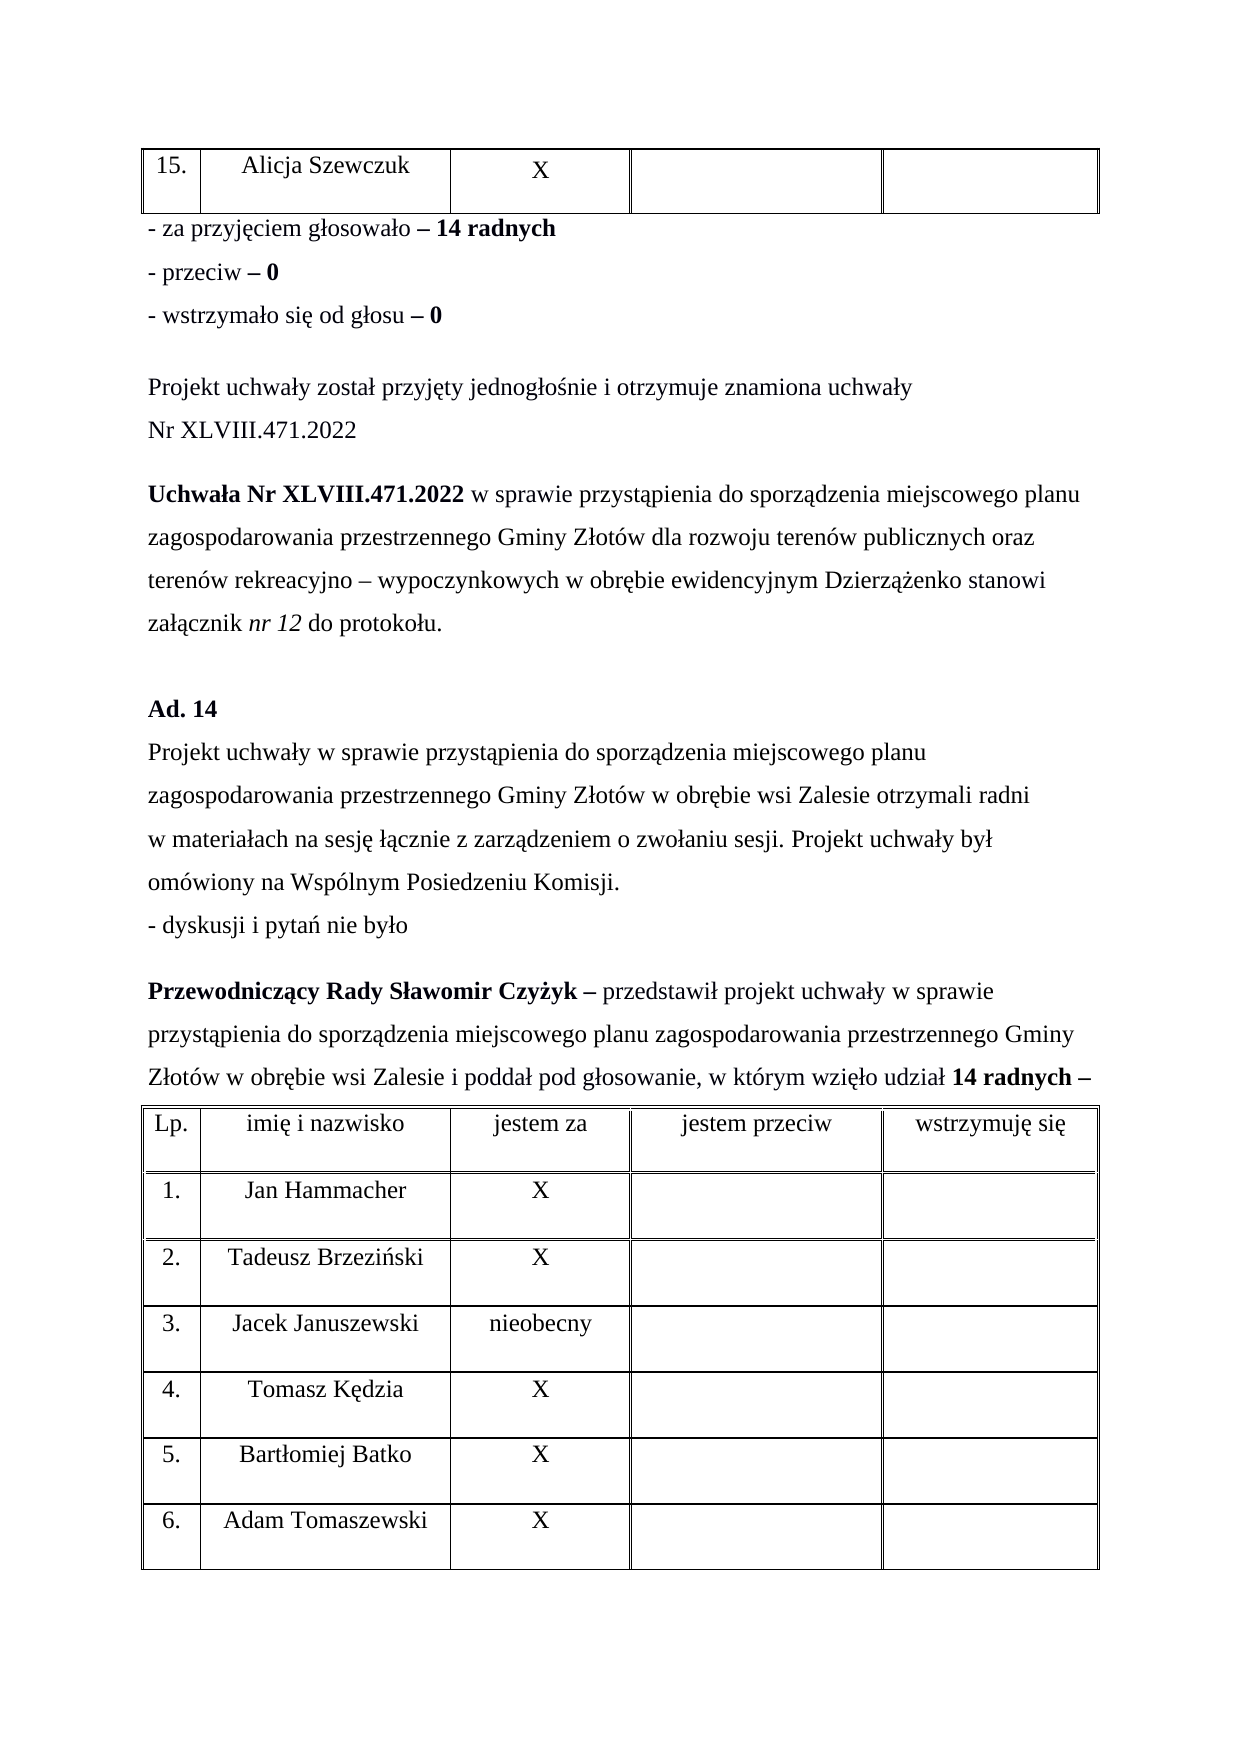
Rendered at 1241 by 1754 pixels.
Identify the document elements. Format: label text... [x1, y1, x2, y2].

table_cell Bartłomiej Batko [201, 1439, 450, 1503]
text Przewodniczący Rady Sławomir Czyżyk – przedstawił projekt uchwały w sprawie przystąpienia do sporządzenia miejscowego planu zagospodarowania przestrzennego Gminy Złotów w obrębie wsi Zalesie i poddał pod głosowanie, w którym wzięło udział 14 radnych – [148, 976, 1093, 1091]
table_cell 2. [142, 1238, 200, 1305]
table_cell X [451, 1439, 629, 1503]
table_cell 3. [144, 1307, 200, 1371]
table_cell [632, 1439, 881, 1503]
table_cell Alicja Szewczuk [201, 150, 450, 212]
text Uchwała Nr XLVIII.471.2022 w sprawie przystąpienia do sporządzenia miejscowego planu zagospodarowania przestrzennego Gminy Złotów dla rozwoju terenów publicznych oraz terenów rekreacyjno – wypoczynkowych w obrębie ewidencyjnym Dzierzążenko stanowi załącznik nr 12 do protokołu. [148, 479, 1093, 637]
text Projekt uchwały został przyjęty jednogłośnie i otrzymuje znamiona uchwały Nr XLVIII.471.2022 [148, 372, 1093, 443]
table_header jestem przeciw [630, 1106, 883, 1171]
table_cell 4. [144, 1373, 200, 1437]
table_cell [632, 1307, 881, 1371]
text - za przyjęciem głosowało – 14 radnych [148, 214, 1093, 242]
table_cell Jacek Januszewski [201, 1307, 450, 1371]
table_header wstrzymuję się [883, 1109, 1097, 1171]
table_cell [632, 1505, 881, 1569]
table_cell 1. [142, 1171, 200, 1238]
table_cell 5. [144, 1439, 200, 1503]
text Projekt uchwały w sprawie przystąpienia do sporządzenia miejscowego planu zagospodarowania przestrzennego Gminy Złotów w obrębie wsi Zalesie otrzymali radni w materiałach na sesję łącznie z zarządzeniem o zwołaniu sesji. Projekt uchwały był omówiony na Wspólnym Posiedzeniu Komisji. [148, 737, 1093, 896]
table_cell 15. [144, 150, 200, 212]
table_cell nieobecny [451, 1307, 629, 1371]
table_cell X [451, 150, 629, 212]
table_cell [883, 1238, 1098, 1305]
table_cell X [451, 1174, 629, 1238]
table_cell Tadeusz Brzeziński [201, 1241, 450, 1305]
table_cell Adam Tomaszewski [201, 1505, 450, 1569]
table_header imię i nazwisko [201, 1109, 450, 1171]
table_cell [884, 1505, 1097, 1569]
text Ad. 14 [148, 694, 1093, 723]
table_cell 6. [144, 1505, 200, 1569]
table_cell Tomasz Kędzia [201, 1373, 450, 1437]
table_cell X [451, 1373, 629, 1437]
table_cell [632, 1241, 881, 1305]
table_cell [632, 1373, 881, 1437]
table_cell X [451, 1241, 629, 1305]
table_cell [884, 1307, 1097, 1371]
table_cell [884, 1439, 1097, 1503]
table_cell X [451, 1505, 629, 1569]
table_cell [883, 1171, 1098, 1238]
table_cell [632, 1174, 881, 1238]
text - wstrzymało się od głosu – 0 [148, 300, 1093, 328]
table_header jestem za [451, 1109, 630, 1171]
text - przeciw – 0 [148, 257, 1093, 285]
table_cell [632, 150, 881, 212]
text - dyskusji i pytań nie było [148, 910, 1093, 939]
table_header Lp. [144, 1109, 200, 1171]
table_cell Jan Hammacher [201, 1174, 450, 1238]
table_cell [884, 150, 1097, 212]
table_cell [884, 1373, 1097, 1437]
